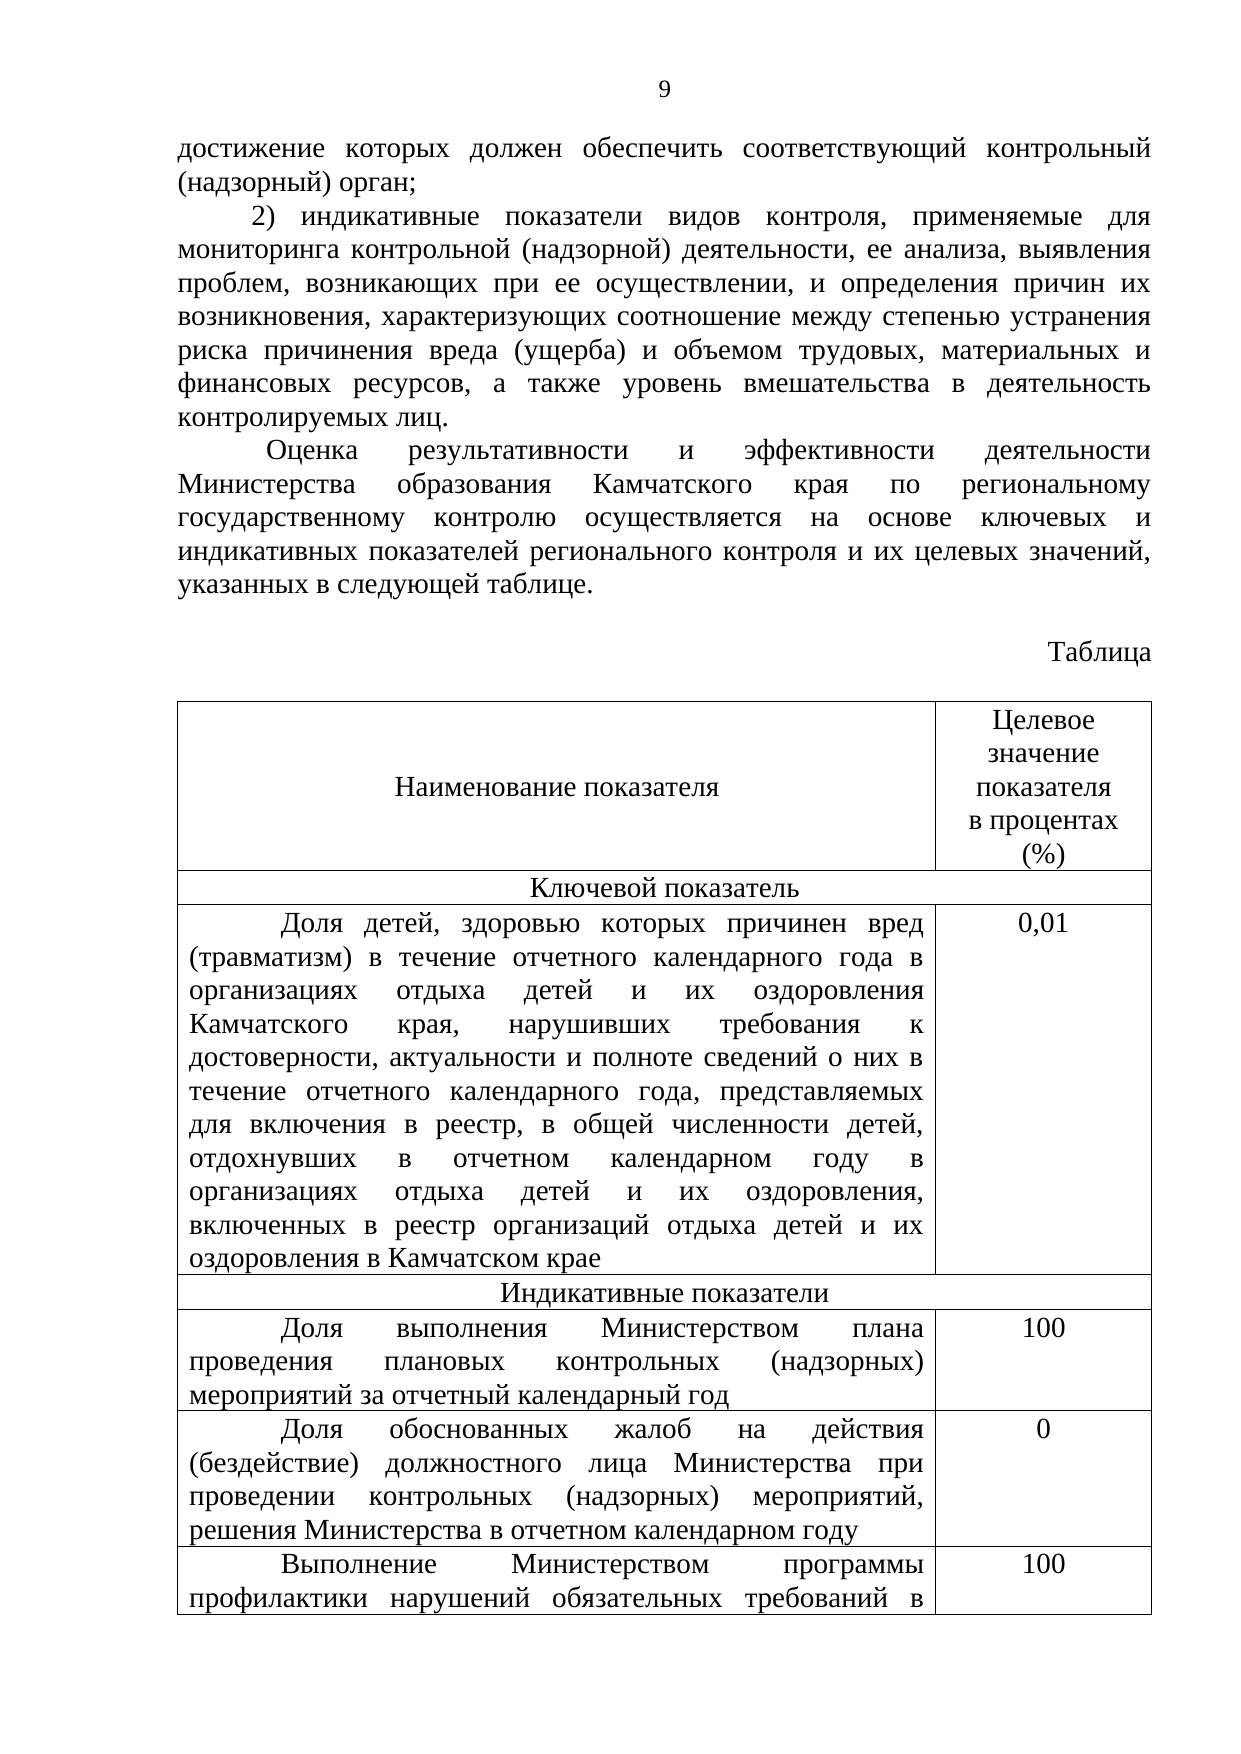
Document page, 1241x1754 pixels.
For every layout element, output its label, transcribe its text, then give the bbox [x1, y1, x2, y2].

table_cell Доля выполнения Министерством плана проведения плановых контрольных (надзорных) мероприятий за отчетный календарный год [178, 1310, 935, 1410]
text 2) индикативные показатели видов контроля, применяемые для мониторинга контрольной (надзорной) деятельности, ее анализа, выявления проблем, возникающих при ее осуществлении, и определения причин их возникновения, характеризующих соотношение между степенью устранения риска причинения вреда (ущерба) и объемом трудовых, материальных и финансовых ресурсов, а также уровень вмешательства в деятельность контролируемых лиц. [177, 198, 1152, 432]
table_header Наименование показателя [178, 702, 935, 869]
table_cell Ключевой показатель [178, 871, 1151, 904]
table_cell Доля обоснованных жалоб на действия (бездействие) должностного лица Министерства при проведении контрольных (надзорных) мероприятий, решения Министерства в отчетном календарном году [178, 1411, 935, 1546]
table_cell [178, 1547, 935, 1614]
table_cell 100 [936, 1547, 1151, 1614]
table_cell 100 [936, 1310, 1151, 1410]
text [177, 131, 1152, 198]
table_cell 0,01 [936, 905, 1151, 1274]
table_cell 0 [936, 1411, 1151, 1546]
text Таблица [177, 634, 1152, 667]
text Оценка результативности и эффективности деятельности Министерства образования Камчатского края по региональному государственному контролю осуществляется на основе ключевых и индикативных показателей регионального контроля и их целевых значений, указанных в следующей таблице. [177, 432, 1152, 600]
table_header Целевое значение показателя в процентах (%) [936, 702, 1151, 869]
table_cell Доля детей, здоровью которых причинен вред (травматизм) в течение отчетного календарного года в организациях отдыха детей и их оздоровления Камчатского края, нарушивших требования к достоверности, актуальности и полноте сведений о них в течение отчетного календарного года, представляемых для включения в реестр, в общей численности детей, отдохнувших в отчетном календарном году в организациях отдыха детей и их оздоровления, включенных в реестр организаций отдыха детей и их оздоровления в Камчатском крае [178, 905, 935, 1274]
table_cell Индикативные показатели [178, 1275, 1151, 1309]
